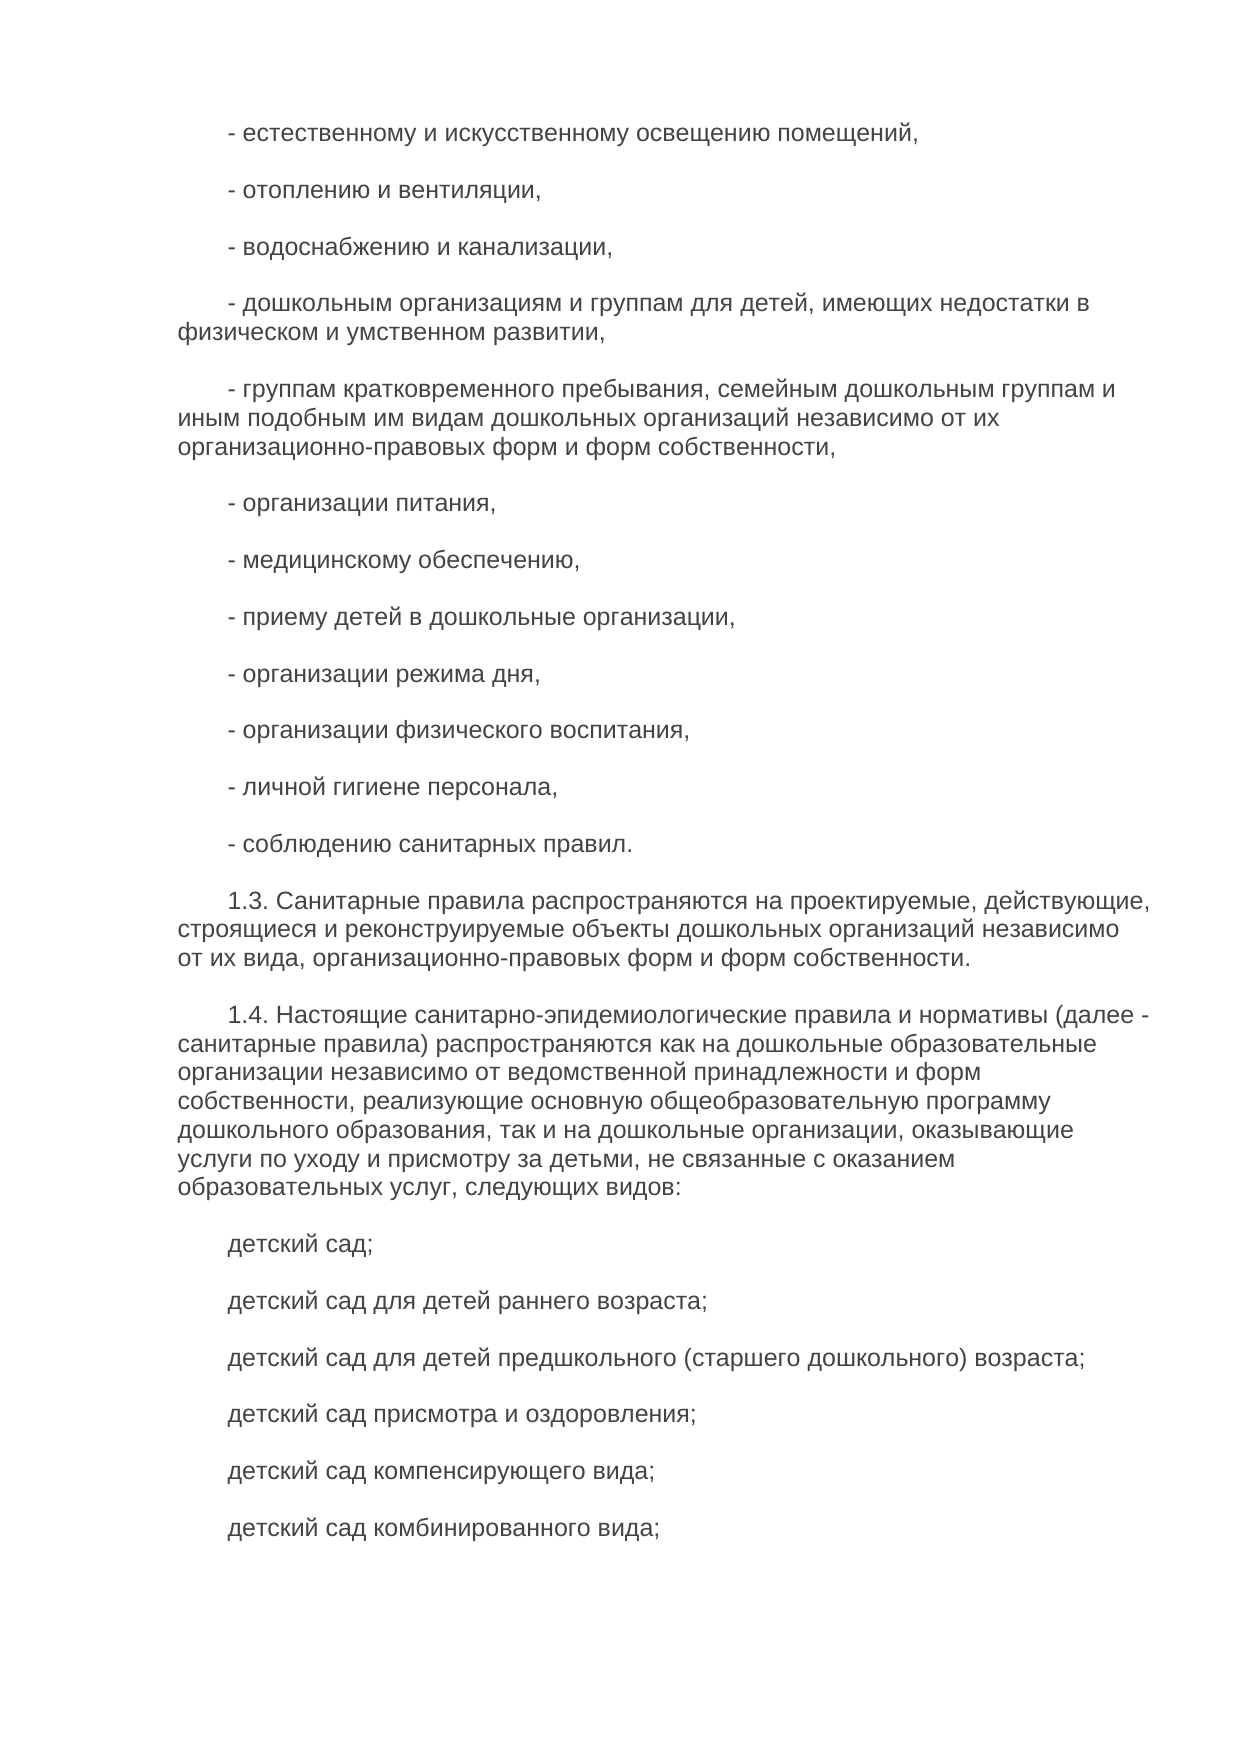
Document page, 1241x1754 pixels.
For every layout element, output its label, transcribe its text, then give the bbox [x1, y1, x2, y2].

text детский сад присмотра и оздоровления; [177, 1399, 1152, 1456]
text 1.3. Санитарные правила распространяются на проектируемые, действующие, строящиеся и реконструируемые объекты дошкольных организаций независимо от их вида, организационно-правовых форм и форм собственности. [177, 886, 1152, 1000]
text - приему детей в дошкольные организации, [177, 602, 1152, 658]
text - организации режима дня, [177, 658, 1152, 715]
text - естественному и искусственному освещению помещений, [177, 118, 1152, 175]
text - группам кратковременного пребывания, семейным дошкольным группам и иным подобным им видам дошкольных организаций независимо от их организационно-правовых форм и форм собственности, [177, 374, 1152, 488]
text детский сад комбинированного вида; [177, 1513, 1152, 1570]
text - отоплению и вентиляции, [177, 175, 1152, 232]
text детский сад для детей раннего возраста; [177, 1286, 1152, 1343]
text - организации физического воспитания, [177, 715, 1152, 772]
text детский сад; [177, 1229, 1152, 1286]
text детский сад для детей предшкольного (старшего дошкольного) возраста; [177, 1343, 1152, 1399]
text - личной гигиене персонала, [177, 772, 1152, 829]
text - медицинскому обеспечению, [177, 545, 1152, 602]
text - соблюдению санитарных правил. [177, 829, 1152, 886]
text 1.4. Настоящие санитарно-эпидемиологические правила и нормативы (далее - санитарные правила) распространяются как на дошкольные образовательные организации независимо от ведомственной принадлежности и форм собственности, реализующие основную общеобразовательную программу дошкольного образования, так и на дошкольные организации, оказывающие услуги по уходу и присмотру за детьми, не связанные с оказанием образовательных услуг, следующих видов: [177, 1000, 1152, 1229]
text - дошкольным организациям и группам для детей, имеющих недостатки в физическом и умственном развитии, [177, 288, 1152, 374]
text - водоснабжению и канализации, [177, 232, 1152, 288]
text детский сад компенсирующего вида; [177, 1456, 1152, 1513]
text - организации питания, [177, 488, 1152, 545]
